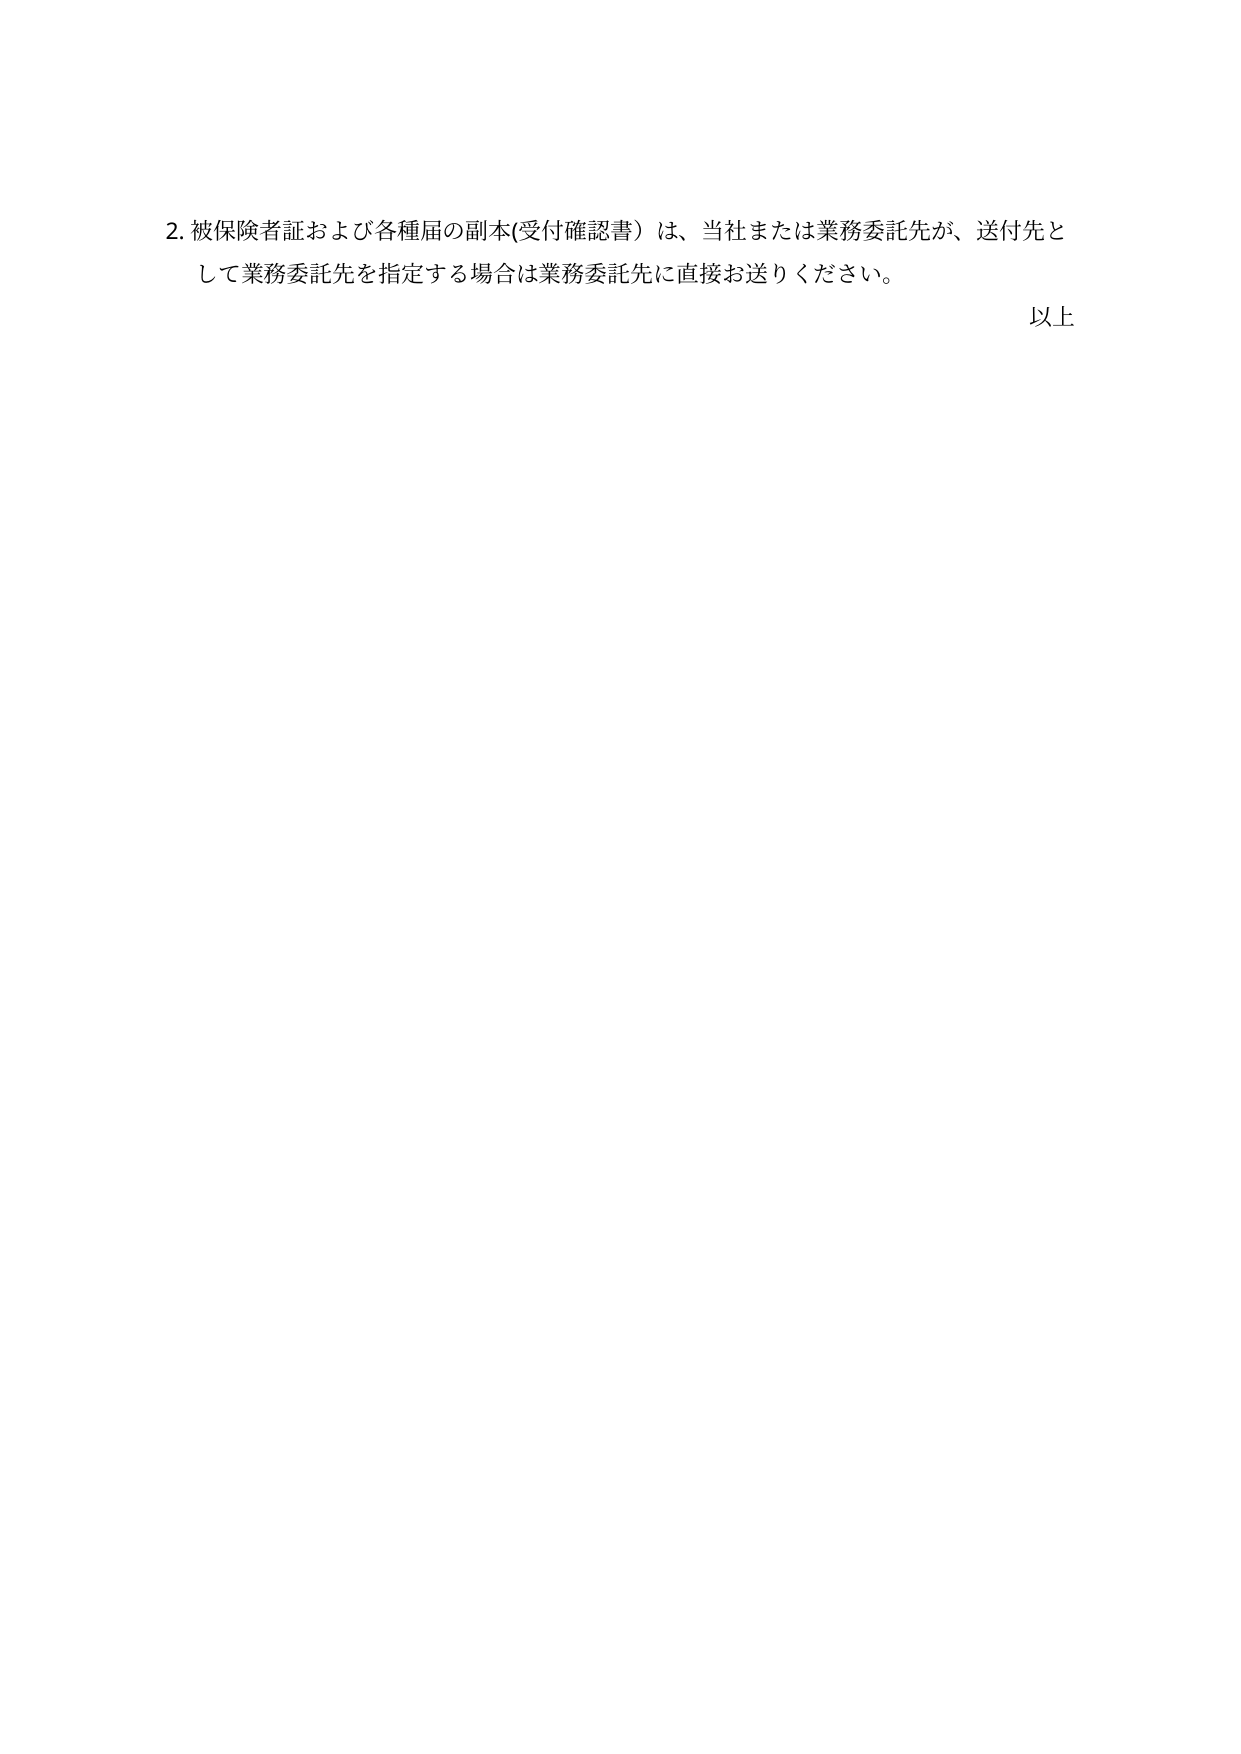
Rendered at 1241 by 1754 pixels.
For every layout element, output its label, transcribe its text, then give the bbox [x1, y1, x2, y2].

text 以上 [151, 296, 1075, 334]
text 2. 被保険者証および各種届の副本(受付確認書）は、当社または業務委託先が、送付先として業務委託先を指定する場合は業務委託先に直接お送りください。 [165, 211, 1081, 291]
